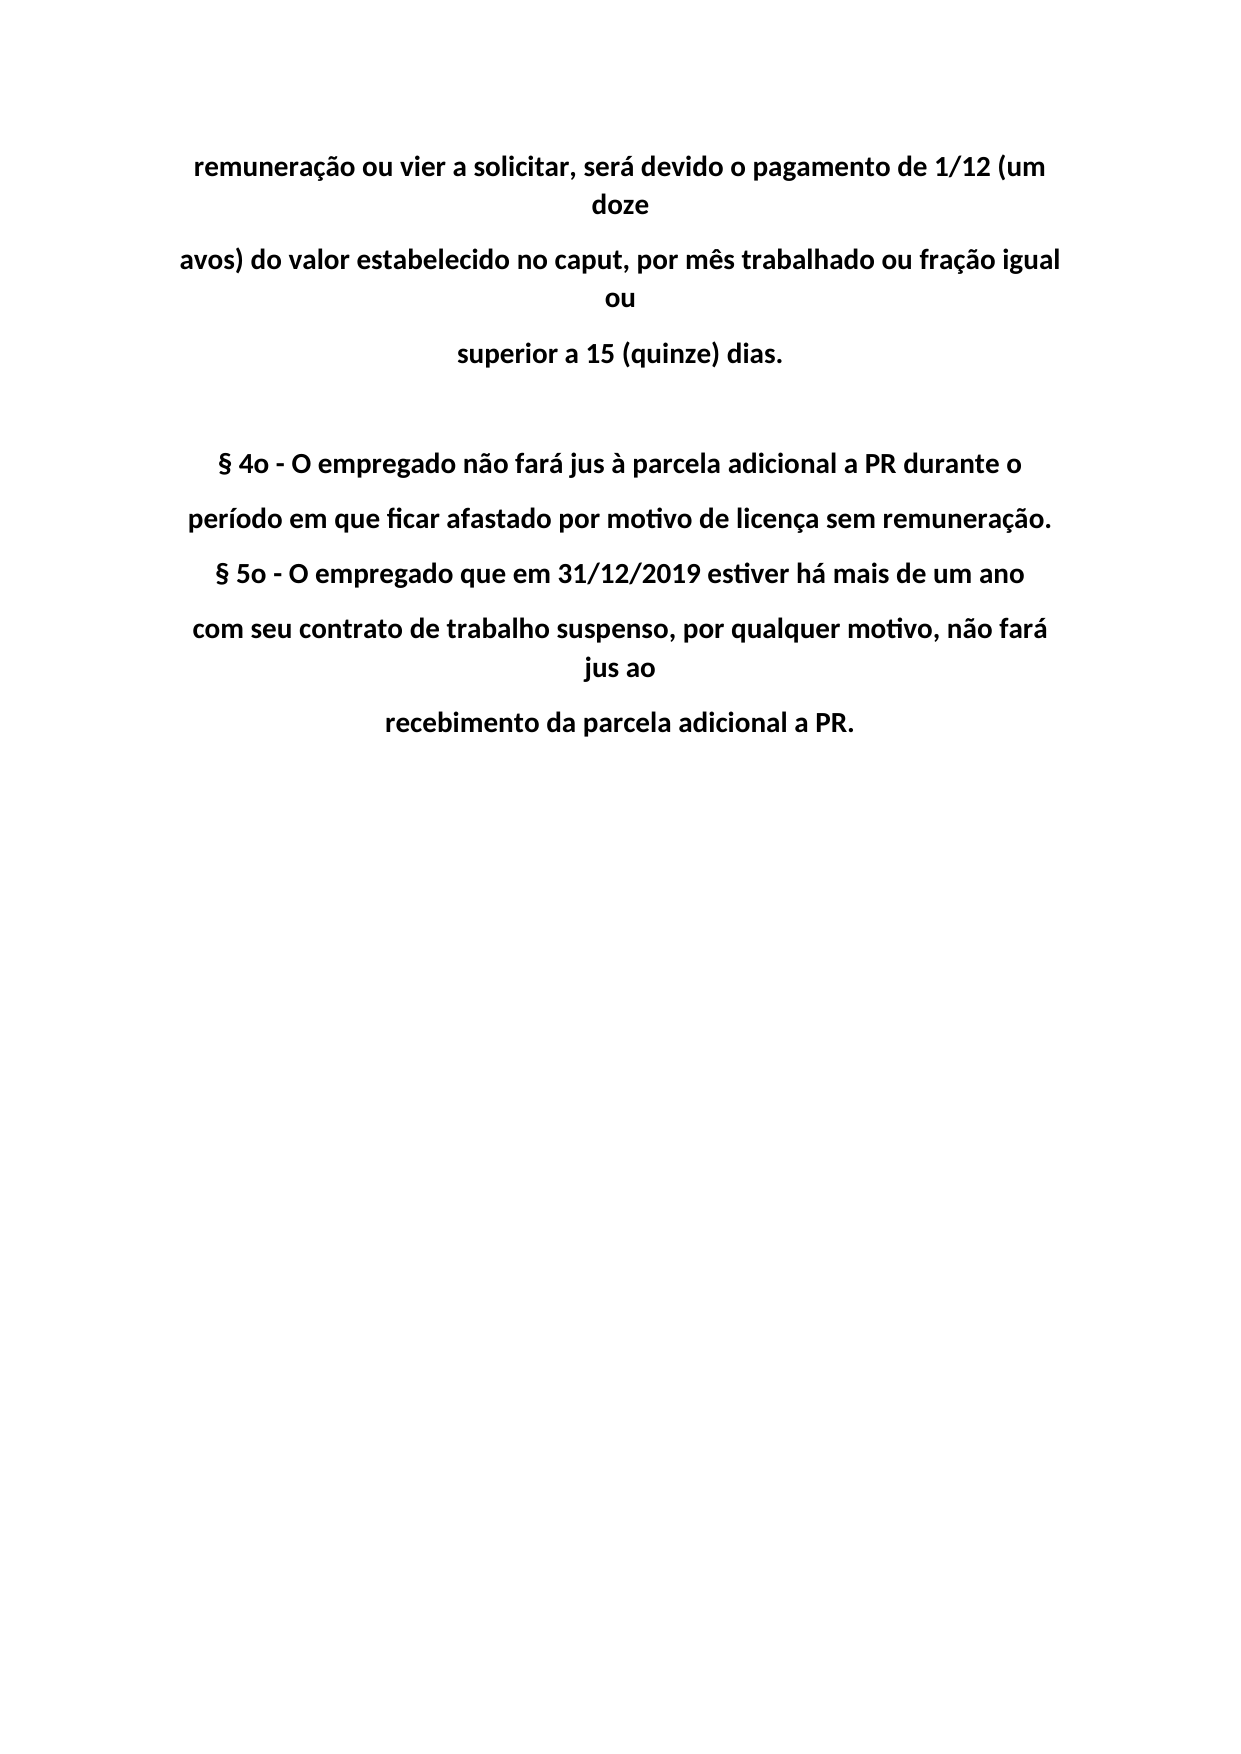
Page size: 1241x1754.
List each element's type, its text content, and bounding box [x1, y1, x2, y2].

text § 4o - O empregado não fará jus à parcela adicional a PR durante o [177, 445, 1063, 481]
text recebimento da parcela adicional a PR. [177, 704, 1063, 739]
text avos) do valor estabelecido no caput, por mês trabalhado ou fração igual ou [177, 241, 1063, 315]
text período em que ficar afastado por motivo de licença sem remuneração. [177, 500, 1063, 536]
text § 5o - O empregado que em 31/12/2019 estiver há mais de um ano [177, 555, 1063, 591]
text remuneração ou vier a solicitar, será devido o pagamento de 1/12 (um doze [177, 148, 1063, 222]
text com seu contrato de trabalho suspenso, por qualquer motivo, não fará jus ao [177, 610, 1063, 684]
text superior a 15 (quinze) dias. [177, 335, 1063, 370]
